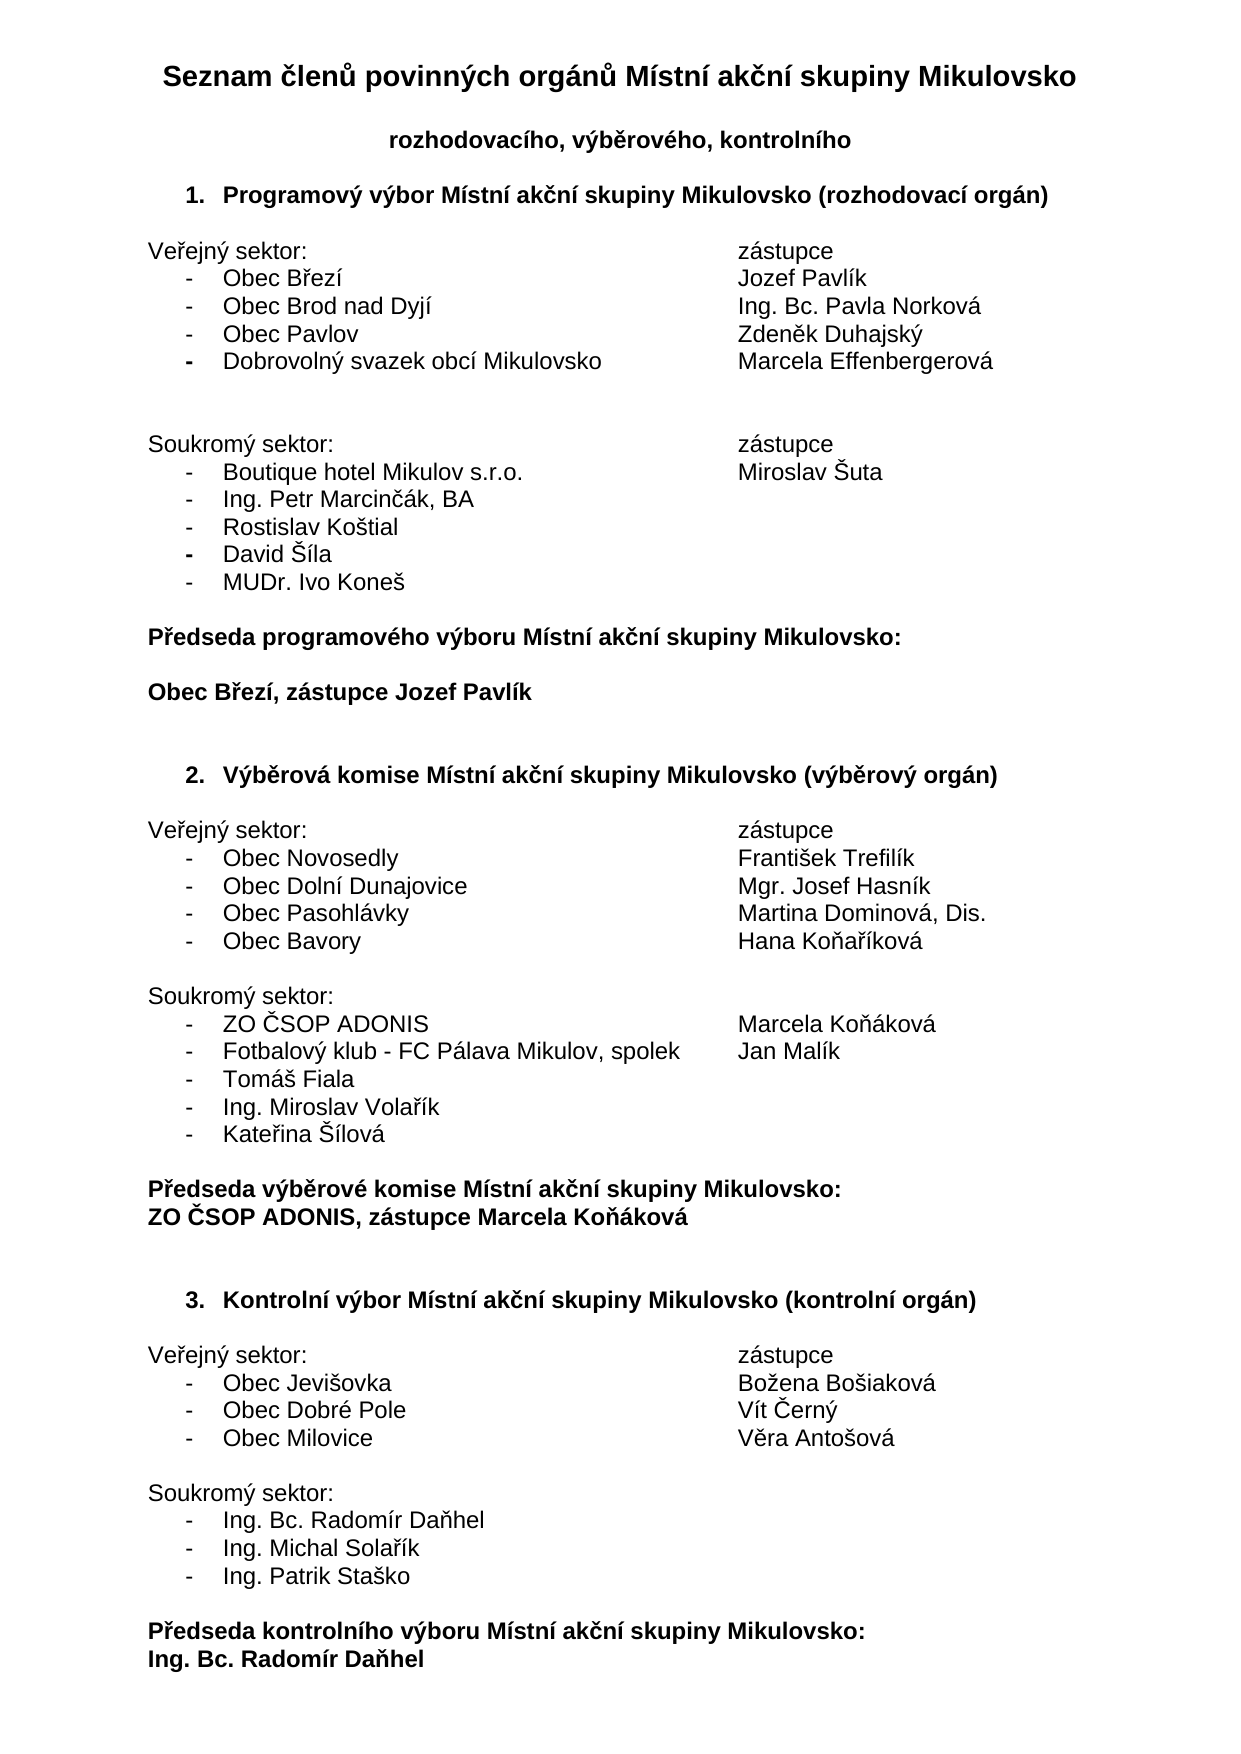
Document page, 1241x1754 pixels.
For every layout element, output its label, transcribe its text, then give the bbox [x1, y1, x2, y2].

text Předseda výběrové komise Místní akční skupiny Mikulovsko: [148, 1175, 1093, 1203]
list Boutique hotel Mikulov s.r.o. Miroslav Šuta [185, 457, 1093, 485]
list Obec Jevišovka Božena Bošiaková [185, 1368, 1093, 1396]
list Obec Březí Jozef Pavlík [185, 264, 1093, 292]
text Předseda programového výboru Místní akční skupiny Mikulovsko: [148, 623, 1093, 651]
list David Šíla [185, 540, 1093, 568]
text Předseda kontrolního výboru Místní akční skupiny Mikulovsko: [148, 1617, 1093, 1644]
text Ing. Bc. Radomír Daňhel [148, 1644, 1093, 1672]
list Obec Dobré Pole Vít Černý [185, 1396, 1093, 1424]
list Výběrová komise Místní akční skupiny Mikulovsko (výběrový orgán) [185, 761, 1093, 789]
text Veřejný sektor: zástupce [148, 237, 1093, 264]
list Ing. Michal Solařík [185, 1534, 1093, 1562]
list MUDr. Ivo Koneš [185, 568, 1093, 596]
list Obec Milovice Věra Antošová [185, 1424, 1093, 1451]
list Ing. Miroslav Volařík [185, 1092, 1093, 1120]
list Fotbalový klub - FC Pálava Mikulov, spolek Jan Malík [185, 1037, 1093, 1065]
list Obec Pasohlávky Martina Dominová, Dis. [185, 899, 1093, 927]
list ZO ČSOP ADONIS Marcela Koňáková [185, 1009, 1093, 1037]
list Obec Pavlov Zdeněk Duhajský [185, 319, 1093, 347]
list Ing. Bc. Radomír Daňhel [185, 1506, 1093, 1534]
list Tomáš Fiala [185, 1065, 1093, 1092]
list Programový výbor Místní akční skupiny Mikulovsko (rozhodovací orgán) [185, 181, 1093, 209]
list Obec Bavory Hana Koňaříková [185, 927, 1093, 954]
text Soukromý sektor: zástupce [148, 430, 1093, 457]
text Soukromý sektor: [148, 982, 1093, 1009]
list Obec Brod nad Dyjí Ing. Bc. Pavla Norková [185, 292, 1093, 319]
text Soukromý sektor: [148, 1479, 1093, 1506]
list Kontrolní výbor Místní akční skupiny Mikulovsko (kontrolní orgán) [185, 1286, 1093, 1313]
text Veřejný sektor: zástupce [148, 816, 1093, 844]
list Rostislav Koštial [185, 513, 1093, 540]
text ZO ČSOP ADONIS, zástupce Marcela Koňáková [148, 1203, 1093, 1230]
list Ing. Petr Marcinčák, BA [185, 485, 1093, 513]
list Obec Dolní Dunajovice Mgr. Josef Hasník [185, 872, 1093, 899]
text Seznam členů povinných orgánů Místní akční skupiny Mikulovsko [148, 59, 1093, 93]
list Kateřina Šílová [185, 1120, 1093, 1148]
text Obec Březí, zástupce Jozef Pavlík [148, 678, 1093, 706]
list Obec Novosedly František Trefilík [185, 844, 1093, 872]
list Dobrovolný svazek obcí Mikulovsko Marcela Effenbergerová [185, 347, 1093, 375]
text Veřejný sektor: zástupce [148, 1341, 1093, 1368]
list Ing. Patrik Staško [185, 1562, 1093, 1589]
text rozhodovacího, výběrového, kontrolního [148, 126, 1093, 154]
